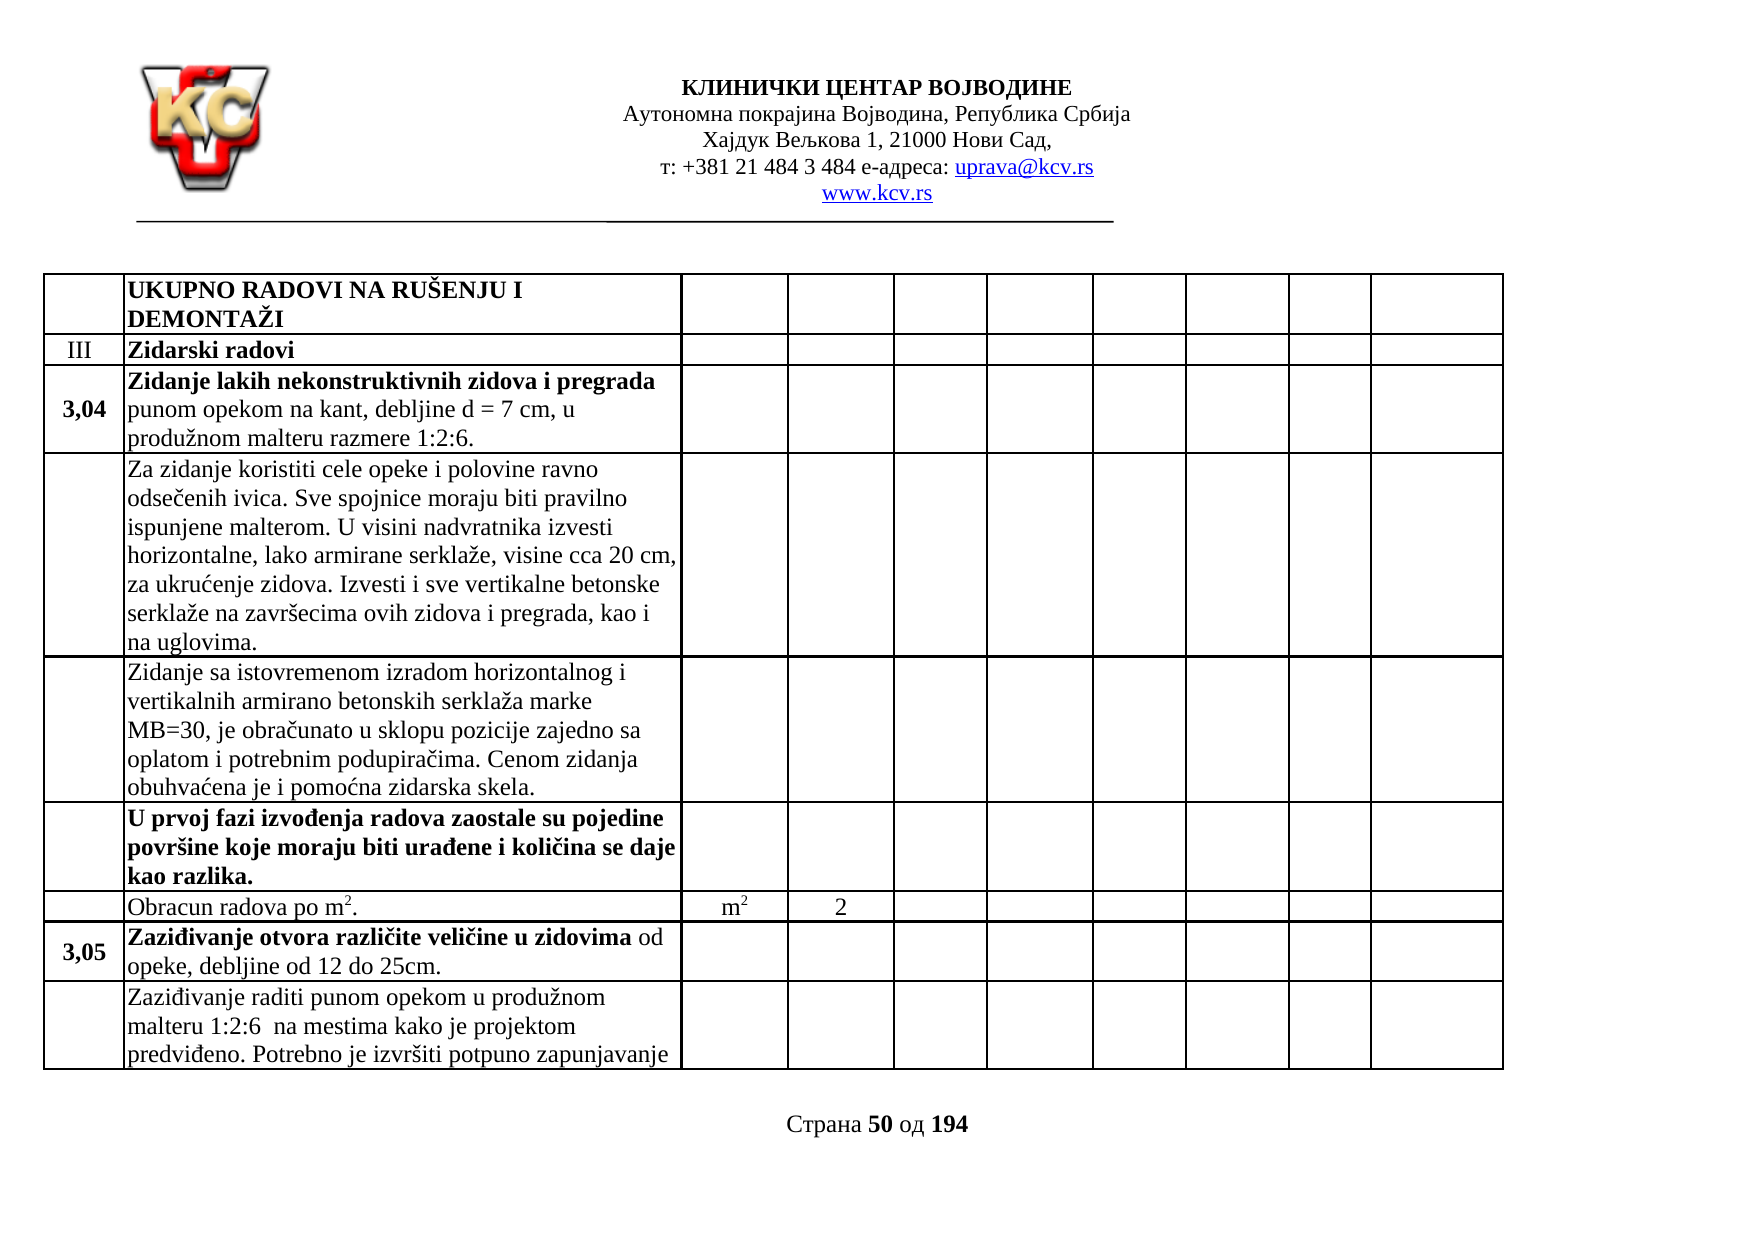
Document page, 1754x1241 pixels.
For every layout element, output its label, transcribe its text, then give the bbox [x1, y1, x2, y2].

table_cell [45, 658, 123, 801]
table_cell Zidanje sa istovremenom izradom horizontalnog i vertikalnih armirano betonskih serklaža marke MB=30, je obračunato u sklopu pozicije zajedno sa oplatom i potrebnim podupiračima. Cenom zidanja obuhvaćena je i pomoćna zidarska skela. [125, 658, 680, 801]
table_cell [1372, 275, 1502, 333]
table_cell [789, 335, 893, 364]
table_cell [1372, 982, 1502, 1068]
table_cell [895, 892, 986, 920]
table_cell [988, 982, 1092, 1068]
table_cell [1290, 923, 1370, 980]
table_cell UKUPNO RADOVI NA RUŠENJU I DEMONTAŽI [125, 275, 680, 333]
table_cell IIII [45, 335, 123, 364]
table_cell [789, 275, 893, 333]
table_cell [789, 923, 893, 980]
table_cell [1187, 803, 1288, 889]
table_cell Zidarski radovi [125, 335, 680, 364]
table_cell [1372, 803, 1502, 889]
table_cell [1094, 366, 1185, 452]
table_cell [789, 658, 893, 801]
table_cell Za zidanje koristiti cele opeke i polovine ravno odsečenih ivica. Sve spojnice moraju biti pravilno ispunjene malterom. U visini nadvratnika izvesti horizontalne, lako armirane serklaže, visine cca 20 cm, za ukrućenje zidova. Izvesti i sve vertikalne betonske serklaže na završecima ovih zidova i pregrada, kao i na uglovima. [125, 454, 680, 655]
table_cell [789, 366, 893, 452]
table_cell 3,04 [45, 366, 123, 452]
table_cell [1290, 658, 1370, 801]
table_cell [1187, 275, 1288, 333]
table_cell [1094, 658, 1185, 801]
table_cell [45, 892, 123, 920]
table_cell m2 [683, 892, 787, 920]
table_cell [895, 366, 986, 452]
picture [137, 62, 274, 193]
table_cell Zidanje lakih nekonstruktivnih zidova i pregrada punom opekom na kant, debljine d = 7 cm, u produžnom malteru razmere 1:2:6. [125, 366, 680, 452]
table_cell [895, 275, 986, 333]
table_cell [1187, 982, 1288, 1068]
table_cell [1290, 803, 1370, 889]
table_cell [895, 923, 986, 980]
table_cell [683, 275, 787, 333]
table_cell [683, 335, 787, 364]
table_cell [1290, 982, 1370, 1068]
table_cell [1372, 366, 1502, 452]
table_cell [988, 454, 1092, 655]
table_cell [1094, 803, 1185, 889]
table_cell [683, 454, 787, 655]
table_cell [988, 366, 1092, 452]
table_cell [1187, 923, 1288, 980]
table_cell [895, 803, 986, 889]
table_cell [683, 982, 787, 1068]
table_cell 3,05 [45, 923, 123, 980]
table_cell [1187, 892, 1288, 920]
table_cell [988, 923, 1092, 980]
table_cell [988, 658, 1092, 801]
table_cell [895, 454, 986, 655]
table_cell [895, 982, 986, 1068]
table_cell [45, 982, 123, 1068]
table_cell [1290, 275, 1370, 333]
table_cell U prvoj fazi izvođenja radova zaostale su pojedine površine koje moraju biti urađene i količina se daje kao razlika. [125, 803, 680, 889]
table_cell [1290, 366, 1370, 452]
table_cell Obracun radova po m2. [125, 892, 680, 920]
table_cell [1290, 892, 1370, 920]
table_cell [789, 803, 893, 889]
table_cell [45, 454, 123, 655]
table_cell [988, 275, 1092, 333]
table_cell [988, 892, 1092, 920]
table_cell [1372, 454, 1502, 655]
table_cell [895, 335, 986, 364]
table_cell [1187, 335, 1288, 364]
table_cell [45, 803, 123, 889]
table_cell [683, 658, 787, 801]
table_cell [1094, 454, 1185, 655]
table_cell [1187, 454, 1288, 655]
table_cell [1094, 892, 1185, 920]
table_cell [1094, 335, 1185, 364]
table_cell [1187, 658, 1288, 801]
table_cell [1094, 982, 1185, 1068]
table_cell [683, 923, 787, 980]
table_cell [683, 366, 787, 452]
table_cell [1094, 923, 1185, 980]
table_cell [789, 454, 893, 655]
table_cell [1372, 892, 1502, 920]
table_cell [789, 982, 893, 1068]
table_cell [1290, 335, 1370, 364]
table_cell [988, 335, 1092, 364]
table_cell Zaziđivanje otvora različite veličine u zidovima od opeke, debljine od 12 do 25cm. [125, 923, 680, 980]
table_cell [1094, 275, 1185, 333]
table_cell [895, 658, 986, 801]
table_cell [1372, 923, 1502, 980]
table_cell [1290, 454, 1370, 655]
table_cell 2 [789, 892, 893, 920]
table_cell [1187, 366, 1288, 452]
table_cell [988, 803, 1092, 889]
table_cell 1 [45, 275, 123, 333]
table_cell [1372, 658, 1502, 801]
table_cell [683, 803, 787, 889]
table_cell [1372, 335, 1502, 364]
